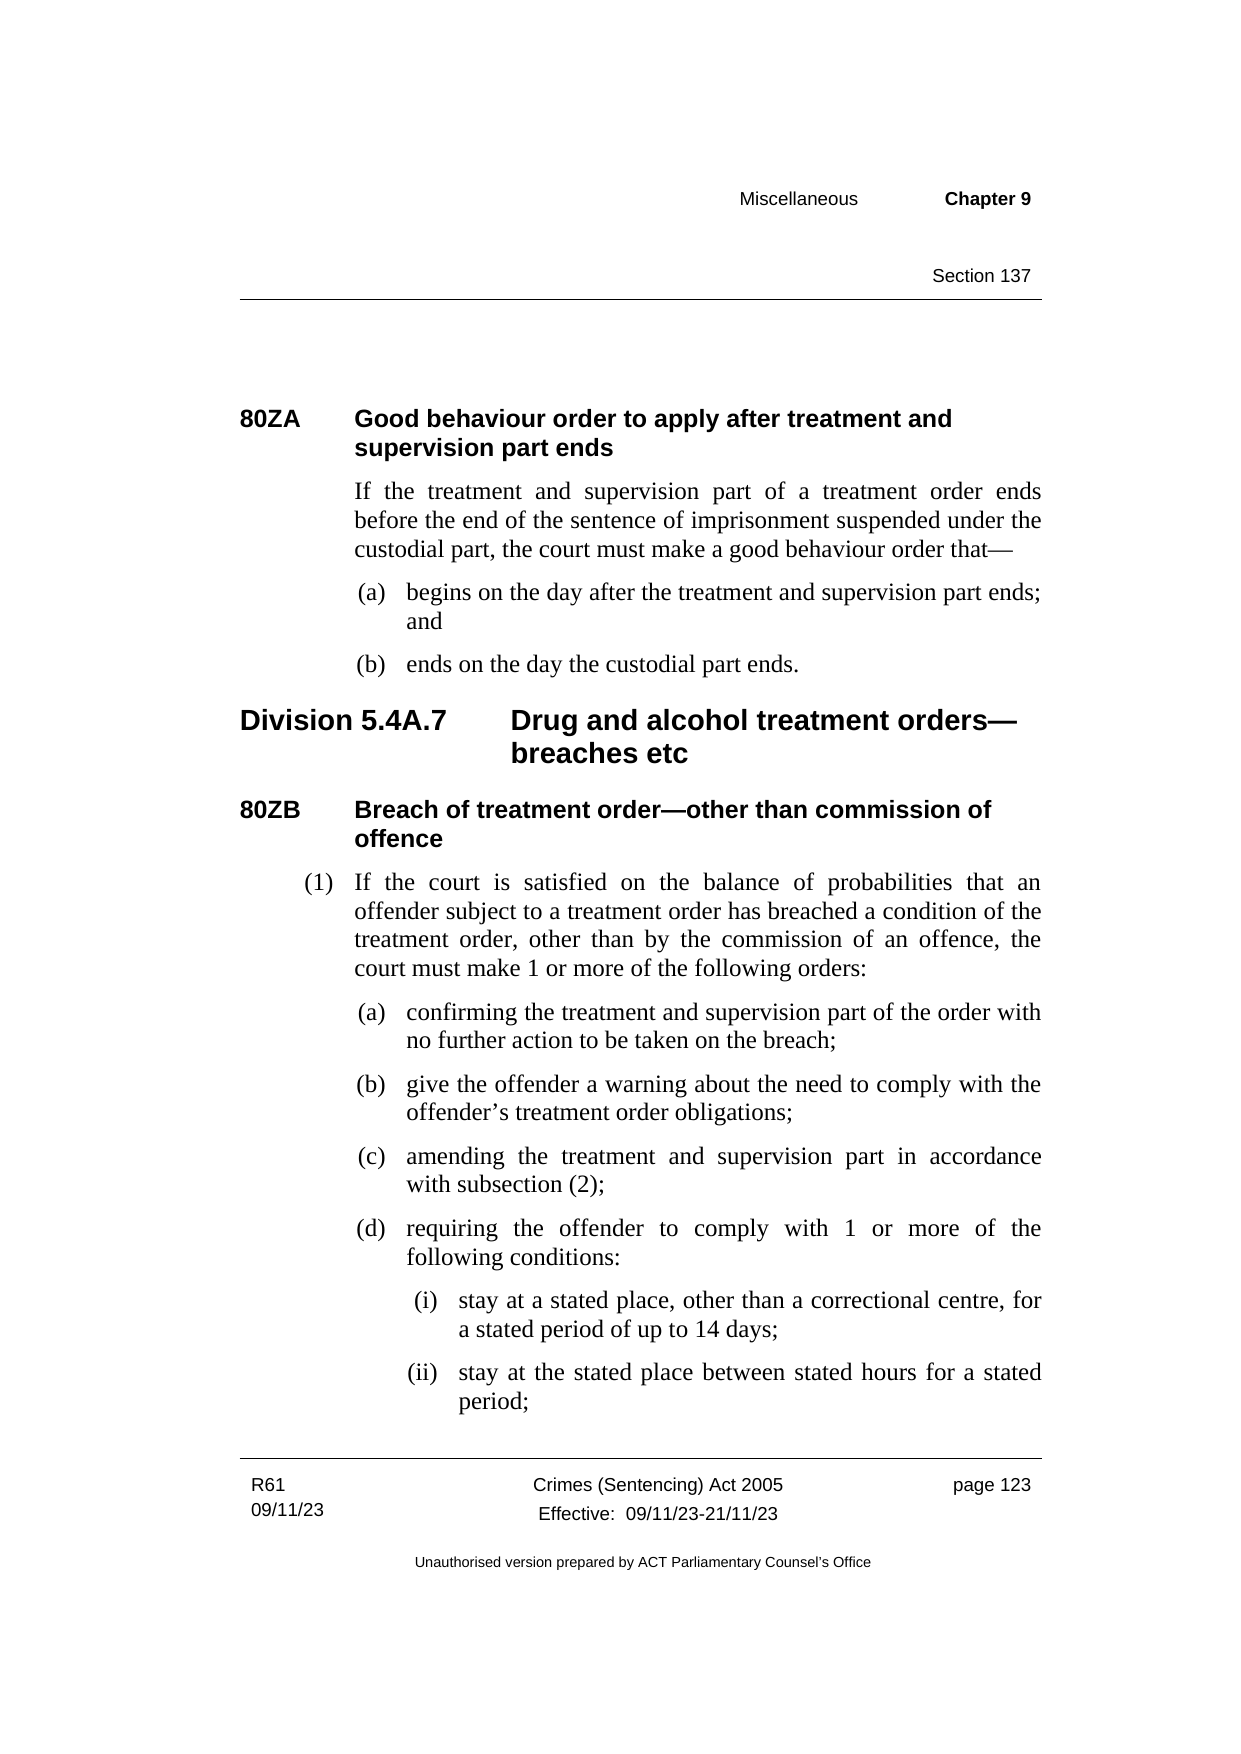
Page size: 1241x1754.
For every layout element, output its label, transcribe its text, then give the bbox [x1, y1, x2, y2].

text (b) ends on the day the custodial part ends. [239, 649, 1042, 678]
text 80ZB Breach of treatment order—other than commission of offence [239, 795, 1042, 852]
text (b) give the offender a warning about the need to comply with the offender’s treatment order obligations; [239, 1069, 1042, 1126]
text 80ZA Good behaviour order to apply after treatment and supervision part ends [239, 404, 1042, 462]
text (c) amending the treatment and supervision part in accordance with subsection (2); [239, 1141, 1042, 1198]
text Division 5.4A.7 Drug and alcohol treatment orders—breaches etc [239, 703, 1042, 770]
text (a) begins on the day after the treatment and supervision part ends; and [239, 577, 1042, 634]
text (i) stay at a stated place, other than a correctional centre, for a stated period of up to 14 days; [239, 1285, 1042, 1342]
text (ii) stay at the stated place between stated hours for a stated period; [239, 1357, 1042, 1414]
text (d) requiring the offender to comply with 1 or more of the following conditions: [239, 1213, 1042, 1270]
text (1) If the court is satisfied on the balance of probabilities that an offender subject to a treatment order has breached a condition of the treatment order, other than by the commission of an offence, the court must make 1 or more of the following orders: [239, 867, 1042, 982]
text (a) confirming the treatment and supervision part of the order with no further action to be taken on the breach; [239, 997, 1042, 1054]
text If the treatment and supervision part of a treatment order ends before the end of the sentence of imprisonment suspended under the custodial part, the court must make a good behaviour order that— [354, 476, 1042, 562]
